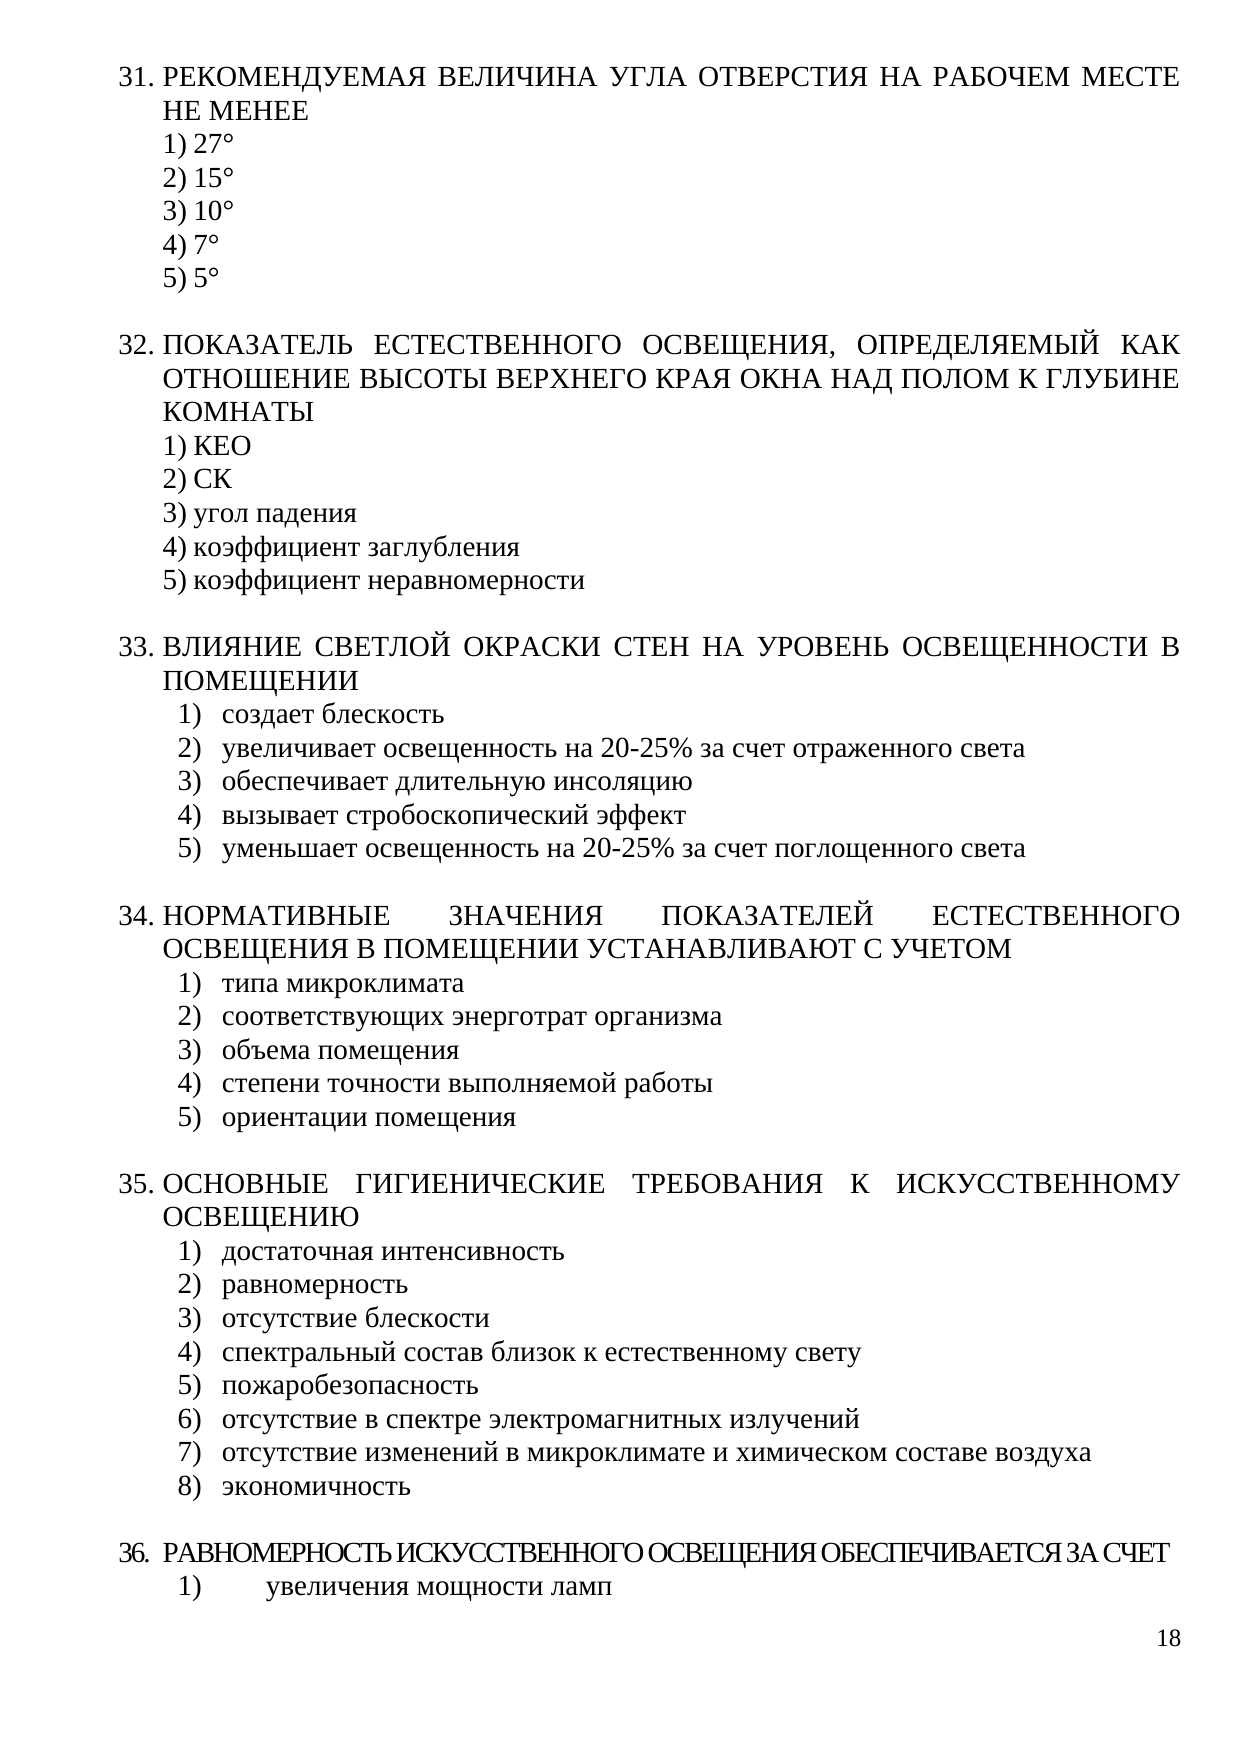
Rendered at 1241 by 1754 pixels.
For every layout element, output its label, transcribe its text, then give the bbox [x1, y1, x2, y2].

list КЕО [162, 428, 1181, 462]
list ПОКАЗАТЕЛЬ ЕСТЕСТВЕННОГО ОСВЕЩЕНИЯ, ОПРЕДЕЛЯЕМЫЙ КАК ОТНОШЕНИЕ ВЫСОТЫ ВЕРХНЕГО КРАЯ ОКНА НАД ПОЛОМ К ГЛУБИНЕ КОМНАТЫ [118, 327, 1181, 428]
list уменьшает освещенность на 20-25% за счет поглощенного света [177, 831, 1181, 864]
list коэффициент заглубления [162, 529, 1181, 562]
list создает блескость [177, 696, 1181, 730]
list вызывает стробоскопический эффект [177, 797, 1181, 831]
list 10° [162, 193, 1181, 227]
list коэффициент неравномерности [162, 562, 1181, 596]
list спектральный состав близок к естественному свету [177, 1334, 1181, 1367]
list РАВНОМЕРНОСТЬ ИСКУССТВЕННОГО ОСВЕЩЕНИЯ ОБЕСПЕЧИВАЕТСЯ ЗА СЧЕТ [118, 1535, 1181, 1568]
list экономичность [177, 1468, 1181, 1501]
list отсутствие блескости [177, 1300, 1181, 1334]
list СК [162, 462, 1181, 495]
list типа микроклимата [177, 965, 1181, 998]
list достаточная интенсивность [177, 1233, 1181, 1267]
list увеличивает освещенность на 20-25% за счет отраженного света [177, 730, 1181, 763]
list 5° [162, 260, 1181, 294]
list ориентации помещения [177, 1099, 1181, 1132]
list пожаробезопасность [177, 1367, 1181, 1401]
list степени точности выполняемой работы [177, 1065, 1181, 1099]
list НОРМАТИВНЫЕ ЗНАЧЕНИЯ ПОКАЗАТЕЛЕЙ ЕСТЕСТВЕННОГО ОСВЕЩЕНИЯ В ПОМЕЩЕНИИ УСТАНАВЛИВАЮТ С УЧЕТОМ [118, 898, 1181, 965]
list 27° [162, 126, 1181, 160]
list объема помещения [177, 1032, 1181, 1065]
list РЕКОМЕНДУЕМАЯ ВЕЛИЧИНА УГЛА ОТВЕРСТИЯ НА РАБОЧЕМ МЕСТЕ НЕ МЕНЕЕ [118, 59, 1181, 126]
list угол падения [162, 495, 1181, 529]
list соответствующих энерготрат организма [177, 998, 1181, 1032]
list увеличения мощности ламп [177, 1568, 1181, 1602]
list 7° [162, 227, 1181, 260]
list отсутствие изменений в микроклимате и химическом составе воздуха [177, 1434, 1181, 1468]
list обеспечивает длительную инсоляцию [177, 763, 1181, 797]
list равномерность [177, 1267, 1181, 1300]
list ВЛИЯНИЕ СВЕТЛОЙ ОКРАСКИ СТЕН НА УРОВЕНЬ ОСВЕЩЕННОСТИ В ПОМЕЩЕНИИ [118, 629, 1181, 696]
list ОСНОВНЫЕ ГИГИЕНИЧЕСКИЕ ТРЕБОВАНИЯ К ИСКУССТВЕННОМУ ОСВЕЩЕНИЮ [118, 1166, 1181, 1233]
list 15° [162, 160, 1181, 193]
list отсутствие в спектре электромагнитных излучений [177, 1401, 1181, 1434]
